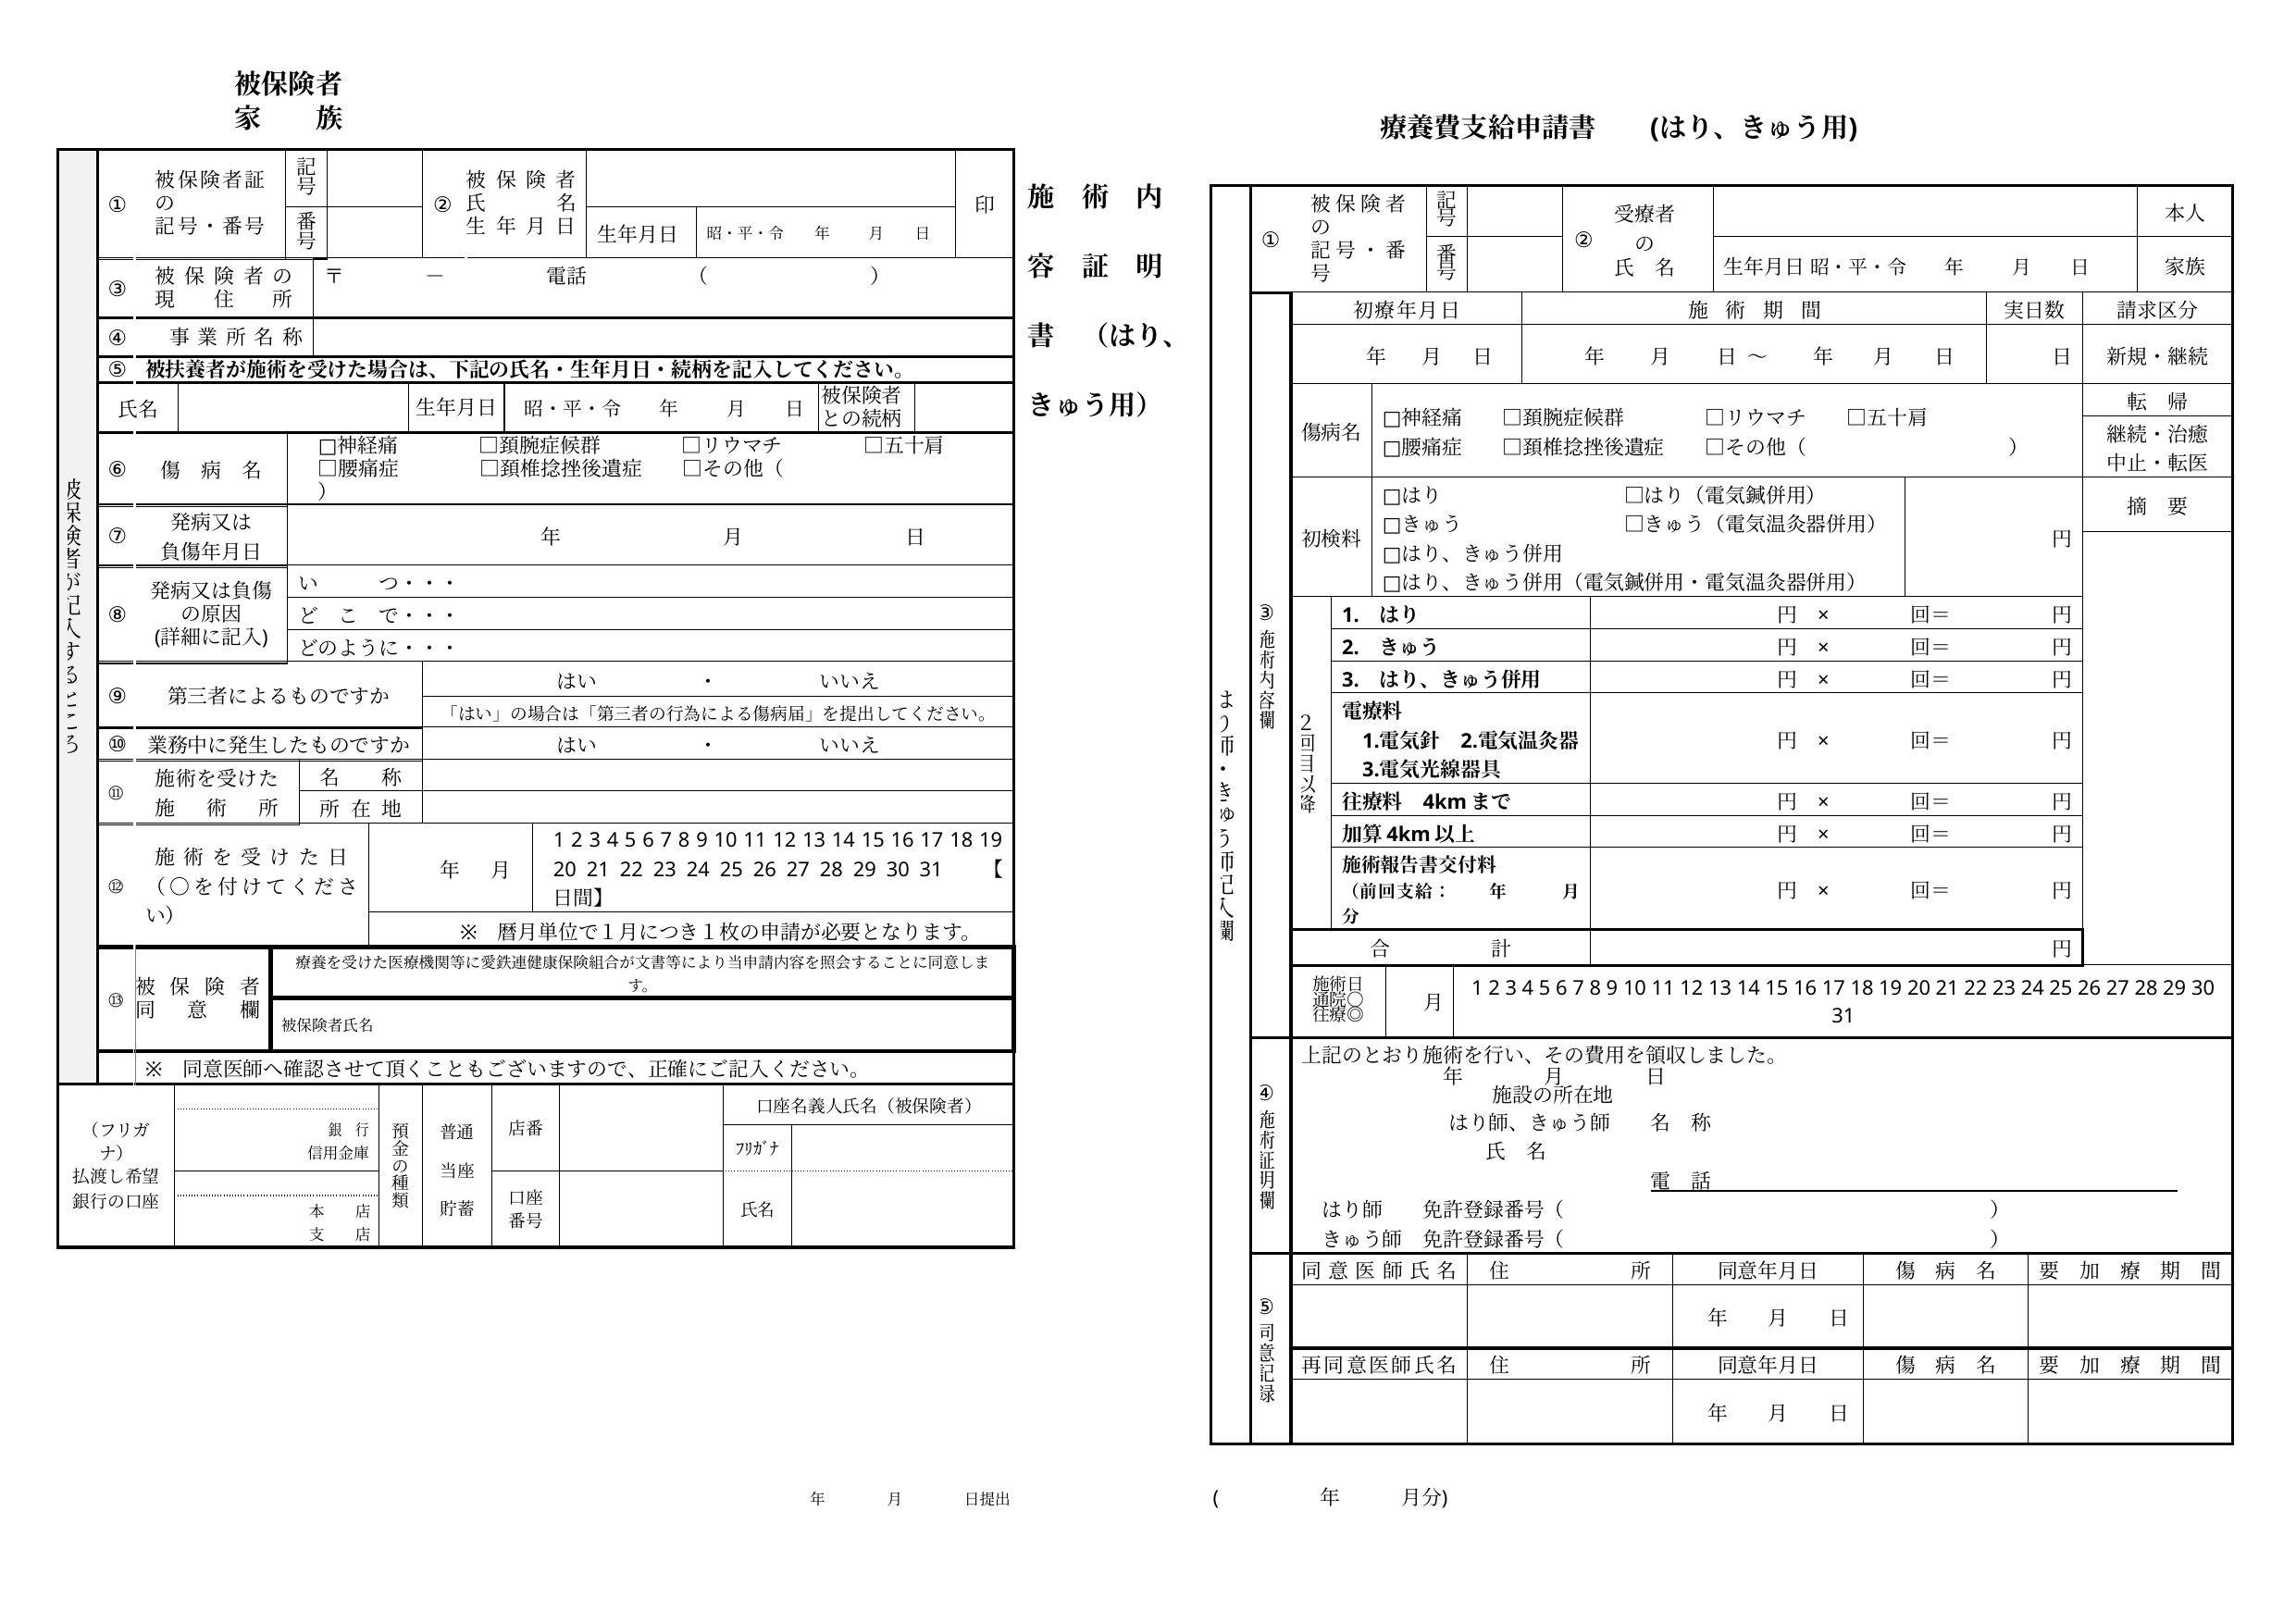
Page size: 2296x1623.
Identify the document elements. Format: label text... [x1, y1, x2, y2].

table_cell ﾌﾘｶﾞﾅ [724, 1125, 791, 1171]
table_cell □神経痛 □頚腕症候群 □リウマチ □五十肩 □腰痛症 □頚椎捻挫後遺症 □その他（ ） [288, 434, 1012, 503]
table_cell [915, 384, 1012, 431]
table_cell ④ [99, 319, 133, 355]
table_cell 月 [1386, 967, 1453, 1036]
table_cell 事業所名称 [136, 319, 313, 355]
table_cell 継続・治癒 中止・転医 [2083, 416, 2231, 477]
table_cell [2029, 1285, 2231, 1346]
table_header 被保険者証の 記号・番号 [136, 151, 285, 257]
table_cell [2029, 1380, 2231, 1443]
table_cell 転 帰 [2083, 384, 2231, 415]
table_cell 住 所 [1468, 1255, 1672, 1284]
table_cell 住 所 [1468, 1350, 1672, 1379]
table_cell 年 月 日 [1673, 1285, 1863, 1346]
table_cell 同意医師氏名 [1293, 1255, 1467, 1284]
table_cell どのように・・・ [288, 630, 1012, 661]
table_cell 年 月 日 [288, 505, 1012, 564]
table_cell 円 × 回＝ 円 [1591, 816, 2082, 847]
table_cell 昭・平・令 年 月 日 [697, 207, 955, 257]
table_header ② [1563, 187, 1604, 291]
table_cell （フリガナ） 払渡し希望 銀行の口座 [59, 1085, 174, 1245]
table_cell ※ 暦月単位で１月につき１枚の申請が必要となります。 [369, 912, 1012, 945]
table_cell 発病又は負傷の原因 (詳細に記入) [136, 568, 287, 661]
table_cell 円 × 回＝ 円 [1591, 784, 2082, 815]
table_cell 合 計 [1293, 931, 1590, 964]
table_cell ⑤ [99, 358, 133, 381]
table_cell 被保険者 との続柄 [819, 384, 914, 431]
table_cell [1468, 1380, 1672, 1443]
table_cell 番号 [286, 207, 327, 257]
table_cell 傷病名 [1293, 384, 1371, 477]
table_cell [1864, 1380, 2028, 1443]
table_cell [179, 384, 408, 431]
table_cell 年 月 日 [1673, 1380, 1863, 1443]
table_cell 施術報告書交付料 （前回支給： 年 月分 [1332, 848, 1590, 927]
table_cell [1293, 1380, 1467, 1443]
table_header 受療者 の 氏 名 [1604, 187, 1713, 291]
table_cell 摘 要 [2083, 477, 2231, 531]
table_cell 1 2 3 4 5 6 7 8 9 10 11 12 13 14 15 16 17 18 19 20 21 22 23 24 25 26 27 28 29 30 31 【 日間】 [533, 824, 1012, 911]
table_cell 年 月 [369, 824, 532, 911]
table_header ① [99, 151, 133, 257]
table_cell 「はい」の場合は「第三者の行為による傷病届」を提出してください。 [423, 697, 1012, 726]
table_cell [560, 1171, 723, 1245]
table_cell い つ・・・ [288, 565, 1012, 597]
table_cell 円 [1905, 477, 2082, 596]
table_cell 再同意医師氏名 [1293, 1350, 1467, 1379]
table_cell ⑥ [99, 434, 133, 503]
table_cell 業務中に発生したものですか [136, 729, 422, 758]
table_cell □はり □はり（電気鍼併用） □きゅう □きゅう（電気温灸器併用） □はり、きゅう併用 □はり、きゅう併用（電気鍼併用・電気温灸器併用） [1372, 477, 1905, 596]
table_header 被保険者 氏名 生年月日 [467, 151, 586, 257]
text 年 月 日提出 ( 年 月分) [69, 438, 2226, 1514]
text 療養費支給申請書 (はり、きゅう用) 施 術 内 容 証 明 書 （はり、きゅう用） [69, 91, 2214, 438]
table_cell 店番 [492, 1085, 559, 1171]
table_cell 年 月 日 ～ 年 月 日 [1522, 325, 1986, 383]
table_cell 第三者によるものですか [136, 662, 422, 726]
table_header [587, 151, 955, 205]
table_cell 同意年月日 [1673, 1350, 1863, 1379]
table_cell [560, 1085, 723, 1171]
table_cell 預金の種類 [379, 1085, 422, 1245]
table_cell 療養を受けた医療機関等に愛鉄連健康保険組合が文書等により当申請内容を照会することに同意します。 [273, 949, 1011, 996]
table_header [1468, 187, 1562, 236]
table_cell 生年月日 [587, 207, 696, 257]
table_cell ⑬ [99, 949, 133, 1048]
table_cell ⑧ [99, 568, 133, 661]
table_cell 加算4km以上 [1332, 816, 1590, 847]
table_cell 普通 当座 貯蓄 [423, 1085, 491, 1245]
table_cell 生年月日 [409, 384, 503, 431]
table_cell [423, 760, 1012, 790]
table_header 記号 [1427, 187, 1467, 236]
table_cell [314, 319, 1012, 355]
table_cell 傷 病 名 [136, 434, 287, 503]
table_cell 3. はり、きゅう併用 [1332, 662, 1590, 692]
table_header [1714, 187, 2137, 236]
table_cell ど こ で・・・ [288, 598, 1012, 629]
table_cell 2. きゅう [1332, 629, 1590, 661]
table_cell 施術を受けた日 （〇を付けてください） [136, 824, 368, 945]
table_cell 円 × 回＝ 円 [1591, 597, 2082, 628]
table_cell ④施術証明欄 [1252, 1039, 1289, 1252]
table_cell 発病又は 負傷年月日 [136, 507, 287, 564]
table_cell [1293, 1285, 1467, 1346]
table_header 印 [956, 151, 1012, 257]
table_cell 口座 番号 [492, 1171, 559, 1245]
table_cell 本 店 支 店 [175, 1195, 379, 1245]
table_cell 被保険者の 現住所 [136, 260, 313, 316]
table_cell [175, 1085, 379, 1109]
table_cell 〒 － 電話 （ ） [314, 258, 1012, 316]
table_cell ※ 同意医師へ確認させて頂くこともございますので、正確にご記入ください。 [136, 1053, 1012, 1083]
table_cell □神経痛 □頚腕症候群 □リウマチ □五十肩 □腰痛症 □頚椎捻挫後遺症 □その他（ ） [1372, 384, 2082, 477]
table_cell 要 加 療 期 間 [2029, 1350, 2231, 1379]
table_header ② [423, 151, 465, 257]
table_cell 1. はり [1332, 597, 1590, 628]
table_cell ⑪ [99, 762, 133, 823]
table_cell 円 × 回＝ 円 [1591, 629, 2082, 661]
table_cell 傷 病 名 [1864, 1255, 2028, 1284]
table_cell 傷 病 名 [1864, 1350, 2028, 1379]
table_cell 新規・継続 [2083, 325, 2231, 383]
table_cell 被保険者氏名 [273, 1000, 1011, 1048]
table_cell ⑫ [99, 825, 133, 945]
table_cell 円 [1591, 931, 2081, 964]
table_cell [1468, 1285, 1672, 1346]
table_cell 施術を受けた 施術所 [136, 762, 299, 823]
table_cell 初検料 [1293, 477, 1371, 596]
table_cell [1864, 1285, 2028, 1346]
table_cell 被保険者 同意欄 [136, 949, 268, 1048]
table_cell はい ・ いいえ [423, 727, 1012, 758]
table_cell 円 × 回＝ 円 [1591, 693, 2082, 783]
table_cell 氏名 [99, 384, 178, 431]
table_cell [792, 1125, 1012, 1171]
table_header 記号 [286, 151, 327, 205]
table_cell [328, 207, 422, 257]
table_cell 施術期間 [1522, 292, 1986, 324]
table_cell 日 [1987, 325, 2082, 383]
table_cell ⑦ [99, 507, 133, 564]
table_cell 要 加 療 期 間 [2029, 1255, 2231, 1284]
table_cell 口座名義人氏名（被保険者） [724, 1085, 1012, 1124]
table_cell 1 2 3 4 5 6 7 8 9 10 11 12 13 14 15 16 17 18 19 20 21 22 23 24 25 26 27 28 29 30 31 [1454, 965, 2231, 1036]
table_header ① [1252, 187, 1290, 291]
table_cell 被扶養者が施術を受けた場合は、下記の氏名・生年月日・続柄を記入してください。 [136, 358, 1012, 381]
table_cell [99, 1053, 133, 1083]
table_cell 年 月 日 [1293, 325, 1521, 383]
table_cell 円 × 回＝ 円 [1591, 662, 2082, 692]
table_cell ③ [99, 260, 133, 316]
table_cell 氏名 [724, 1171, 791, 1245]
table_cell 上記のとおり施術を行い、その費用を領収しました。 年 月 日 施設の所在地 はり師、きゅう師 名 称 氏 名 電 話 はり師 免許登録番号（ ） きゅう師 免許登録番号（ ） [1293, 1039, 2231, 1252]
table_header 被保険者が記入するところ [59, 151, 96, 1083]
table_cell はい ・ いいえ [423, 662, 1012, 696]
table_header 本人 [2138, 187, 2231, 236]
table_header 被保険者の 記号・番号 [1290, 187, 1426, 291]
table_cell 名称 [300, 762, 422, 790]
table_cell ⑤同意記録 [1252, 1255, 1289, 1443]
table_cell [423, 791, 1012, 823]
table_cell ⑩ [99, 729, 133, 758]
table_cell [175, 1171, 379, 1195]
table_header はり師・きゅう師記入欄 [1212, 187, 1249, 1443]
table_cell 初療年月日 [1293, 292, 1521, 324]
table_cell 往療料 4kmまで [1332, 784, 1590, 815]
table_cell 施術日 通院○ 往療◎ [1293, 967, 1385, 1036]
table_cell 所在地 [300, 791, 422, 823]
table_cell 請求区分 [2083, 292, 2231, 324]
table_header [328, 151, 422, 205]
table_cell 実日数 [1987, 292, 2082, 324]
table_cell [792, 1171, 1012, 1245]
table_cell 円 × 回＝ 円 [1591, 848, 2082, 927]
table_cell [2083, 532, 2231, 964]
table_cell 同意年月日 [1673, 1255, 1863, 1284]
table_cell 生年月日 昭・平・令 年 月 日 [1714, 237, 2137, 291]
table_cell 家族 [2138, 237, 2231, 291]
table_cell 電療料 1.電気針 2.電気温灸器 3.電気光線器具 [1332, 693, 1590, 783]
table_cell [1468, 237, 1562, 291]
table_cell 昭・平・令 年 月 日 [505, 384, 818, 431]
table_cell ③施術内容欄 [1252, 294, 1289, 1036]
table_cell 銀 行 信用金庫 [175, 1109, 379, 1171]
table_cell ⑨ [99, 664, 133, 726]
table_cell ２回目以降 [1293, 597, 1331, 927]
table_cell 番号 [1427, 237, 1467, 291]
